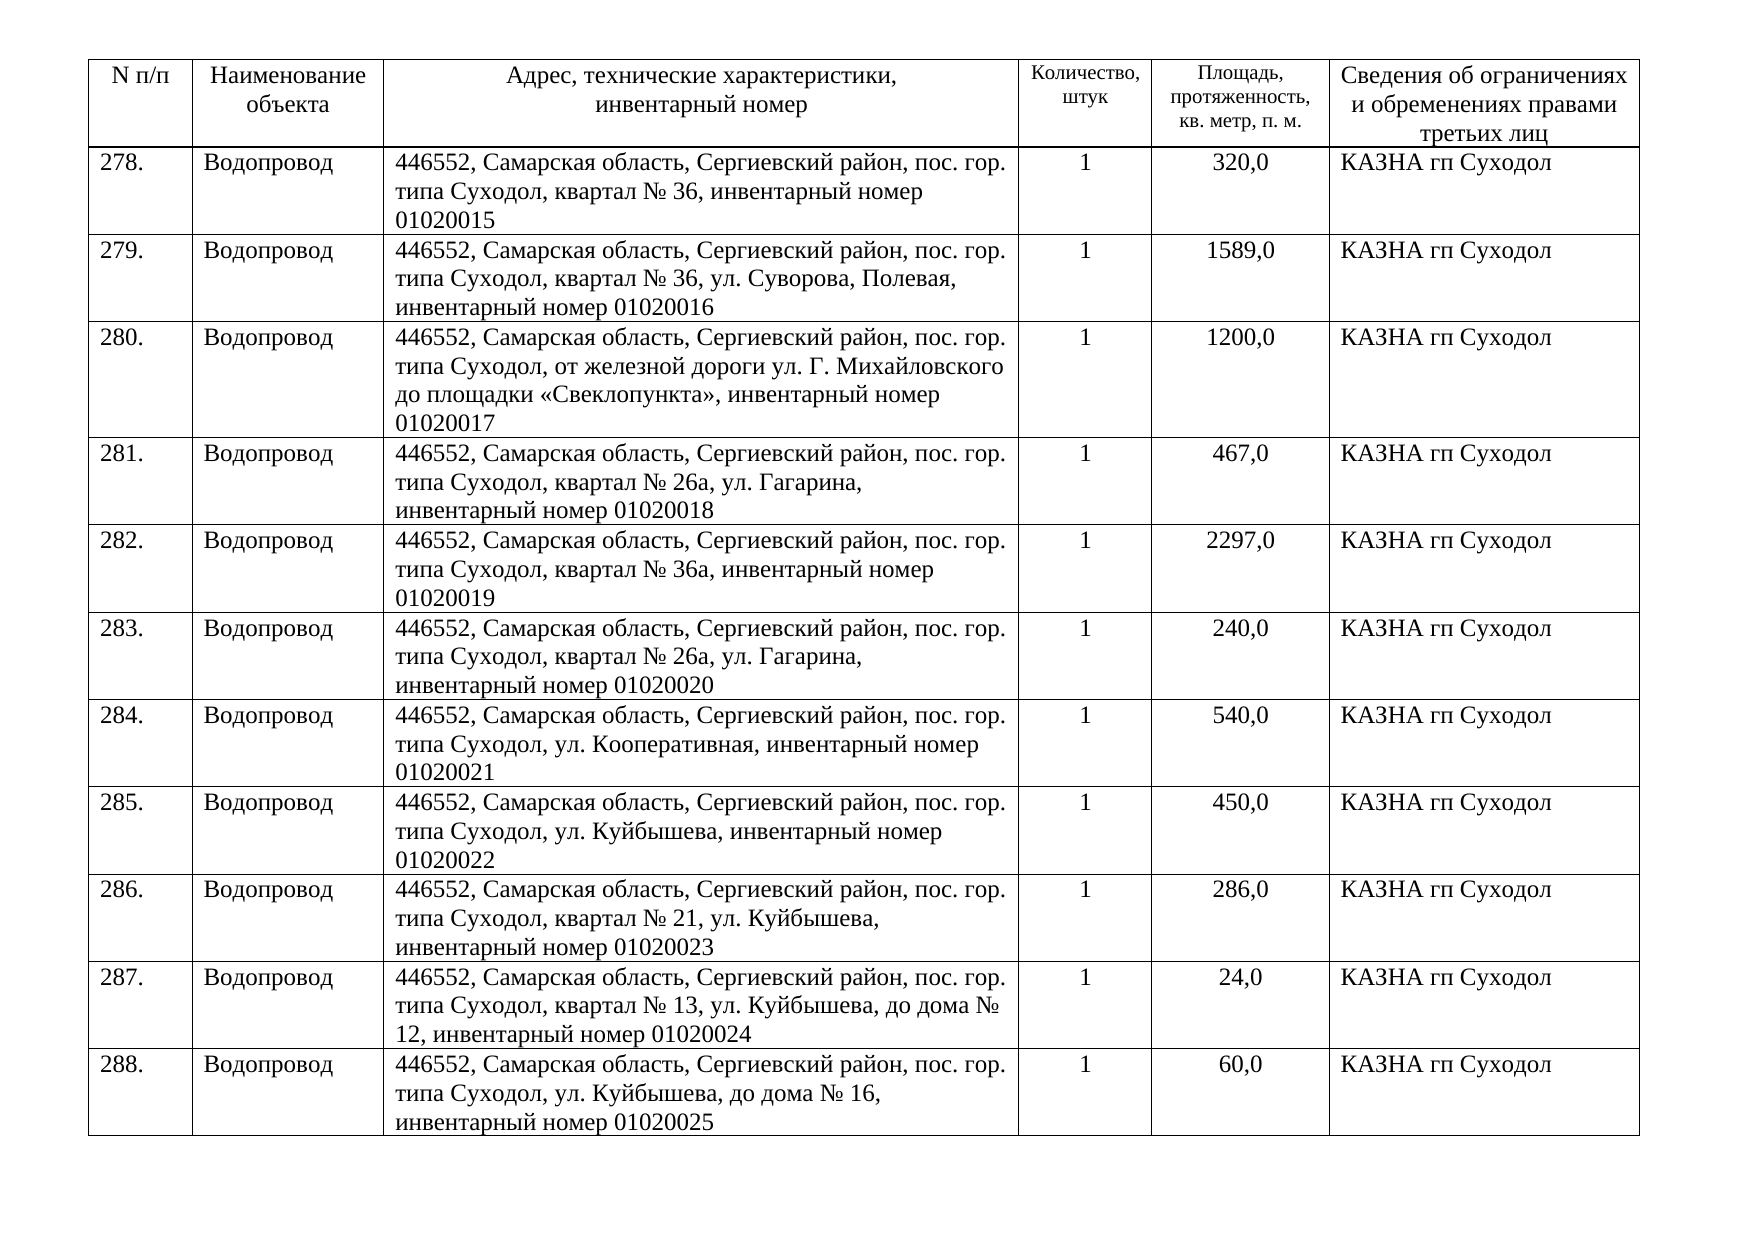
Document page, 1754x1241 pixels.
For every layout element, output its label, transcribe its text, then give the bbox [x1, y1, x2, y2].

table_cell [89, 787, 192, 873]
table_cell Водопровод [193, 613, 383, 699]
table_cell 1 [1019, 1049, 1151, 1135]
table_cell 446552, Самарская область, Сергиевский район, пос. гор. типа Суходол, квартал № 36, ул. Суворова, Полевая, инвентарный номер 01020016 [384, 235, 1018, 321]
table_cell 446552, Самарская область, Сергиевский район, пос. гор. типа Суходол, квартал № 21, ул. Куйбышева, инвентарный номер 01020023 [384, 875, 1018, 961]
table_cell КАЗНА гп Суходол [1330, 322, 1639, 437]
table_cell 1 [1019, 700, 1151, 786]
table_cell [89, 322, 192, 437]
table_cell 446552, Самарская область, Сергиевский район, пос. гор. типа Суходол, квартал № 36, инвентарный номер 01020015 [384, 148, 1018, 234]
table_cell Водопровод [193, 875, 383, 961]
table_cell 1 [1019, 787, 1151, 873]
table_cell 540,0 [1152, 700, 1329, 786]
table_cell КАЗНА гп Суходол [1330, 962, 1639, 1048]
table_cell 446552, Самарская область, Сергиевский район, пос. гор. типа Суходол, квартал № 36а, инвентарный номер 01020019 [384, 525, 1018, 612]
table_cell 1 [1019, 613, 1151, 699]
table_cell 240,0 [1152, 613, 1329, 699]
table_header Адрес, технические характеристики, инвентарный номер [384, 60, 1018, 146]
table_cell 2297,0 [1152, 525, 1329, 612]
table_cell [89, 962, 192, 1048]
table_cell 446552, Самарская область, Сергиевский район, пос. гор. типа Суходол, квартал № 26а, ул. Гагарина, инвентарный номер 01020020 [384, 613, 1018, 699]
table_cell 446552, Самарская область, Сергиевский район, пос. гор. типа Суходол, ул. Кооперативная, инвентарный номер 01020021 [384, 700, 1018, 786]
table_cell 467,0 [1152, 438, 1329, 524]
table_cell Водопровод [193, 322, 383, 437]
table_cell 1 [1019, 875, 1151, 961]
table_cell 286,0 [1152, 875, 1329, 961]
table_cell Водопровод [193, 962, 383, 1048]
table_cell [89, 148, 192, 234]
table_cell 446552, Самарская область, Сергиевский район, пос. гор. типа Суходол, от железной дороги ул. Г. Михайловского до площадки «Свеклопункта», инвентарный номер 01020017 [384, 322, 1018, 437]
table_cell 450,0 [1152, 787, 1329, 873]
table_cell 320,0 [1152, 148, 1329, 234]
table_cell [89, 1049, 192, 1135]
table_cell 1 [1019, 438, 1151, 524]
table_cell КАЗНА гп Суходол [1330, 438, 1639, 524]
table_header Количество, штук [1019, 60, 1151, 146]
table_cell КАЗНА гп Суходол [1330, 235, 1639, 321]
table_cell КАЗНА гп Суходол [1330, 525, 1639, 612]
table_cell 1200,0 [1152, 322, 1329, 437]
table_cell [89, 438, 192, 524]
table_cell [89, 613, 192, 699]
table_cell КАЗНА гп Суходол [1330, 875, 1639, 961]
table_cell КАЗНА гп Суходол [1330, 700, 1639, 786]
table_cell КАЗНА гп Суходол [1330, 1049, 1639, 1135]
table_cell 446552, Самарская область, Сергиевский район, пос. гор. типа Суходол, квартал № 26а, ул. Гагарина, инвентарный номер 01020018 [384, 438, 1018, 524]
table_cell 1589,0 [1152, 235, 1329, 321]
table_cell 1 [1019, 525, 1151, 612]
table_cell КАЗНА гп Суходол [1330, 613, 1639, 699]
table_cell 24,0 [1152, 962, 1329, 1048]
table_cell 1 [1019, 235, 1151, 321]
table_cell 60,0 [1152, 1049, 1329, 1135]
table_cell Водопровод [193, 148, 383, 234]
table_cell Водопровод [193, 700, 383, 786]
table_cell 446552, Самарская область, Сергиевский район, пос. гор. типа Суходол, ул. Куйбышева, до дома № 16, инвентарный номер 01020025 [384, 1049, 1018, 1135]
table_header Сведения об ограничениях и обременениях правами третьих лиц [1330, 60, 1639, 146]
table_cell 446552, Самарская область, Сергиевский район, пос. гор. типа Суходол, квартал № 13, ул. Куйбышева, до дома № 12, инвентарный номер 01020024 [384, 962, 1018, 1048]
table_cell [89, 875, 192, 961]
table_cell [89, 525, 192, 612]
table_cell Водопровод [193, 235, 383, 321]
table_cell КАЗНА гп Суходол [1330, 148, 1639, 234]
table_cell КАЗНА гп Суходол [1330, 787, 1639, 873]
table_cell Водопровод [193, 1049, 383, 1135]
table_cell Водопровод [193, 438, 383, 524]
table_cell 1 [1019, 962, 1151, 1048]
table_cell [89, 235, 192, 321]
table_header Наименование объекта [193, 60, 383, 146]
table_header Площадь, протяженность, кв. метр, п. м. [1152, 60, 1329, 146]
table_header N п/п [89, 60, 192, 146]
table_cell [89, 700, 192, 786]
table_cell 446552, Самарская область, Сергиевский район, пос. гор. типа Суходол, ул. Куйбышева, инвентарный номер 01020022 [384, 787, 1018, 873]
table_cell Водопровод [193, 525, 383, 612]
table_cell 1 [1019, 148, 1151, 234]
table_cell Водопровод [193, 787, 383, 873]
table_cell 1 [1019, 322, 1151, 437]
